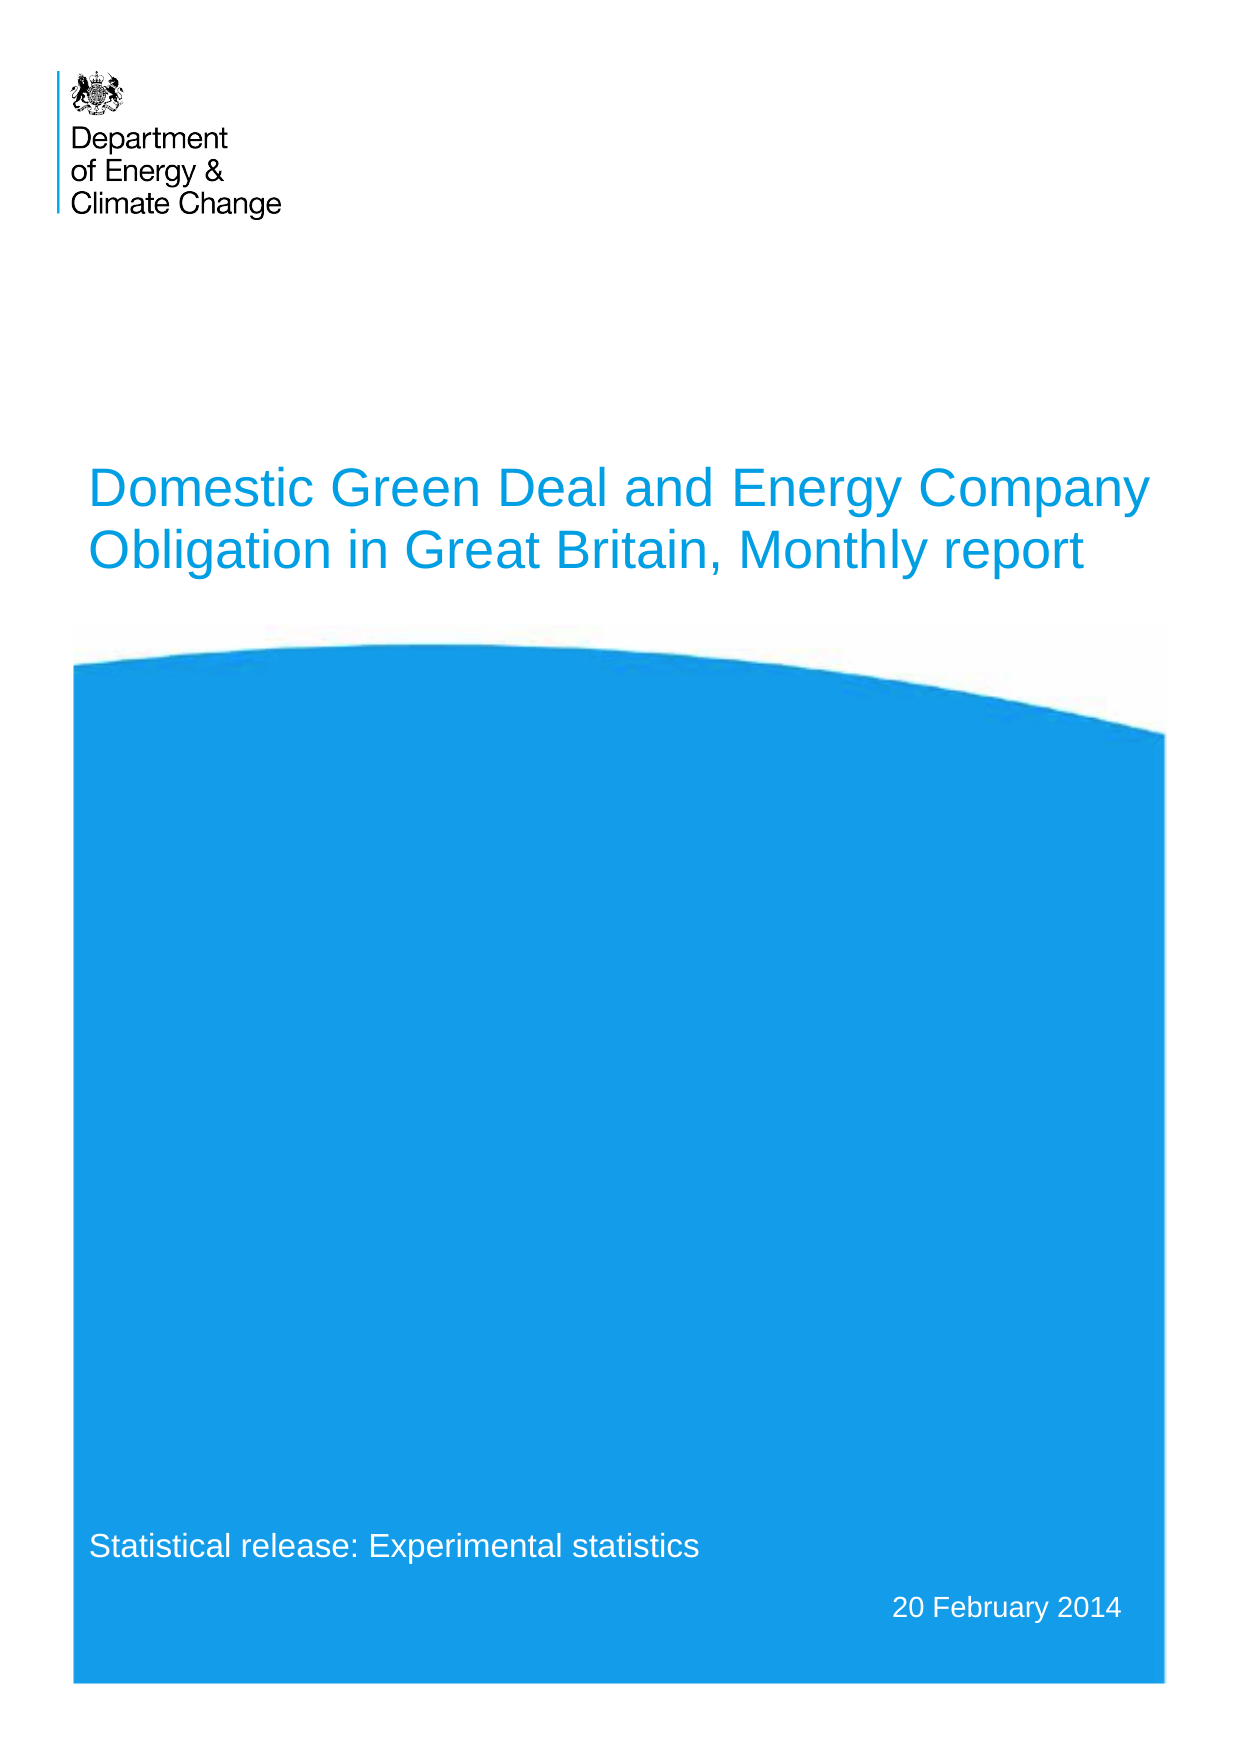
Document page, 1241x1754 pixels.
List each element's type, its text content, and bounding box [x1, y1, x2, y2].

text Statistical release: Experimental statistics [89, 1526, 1152, 1564]
text Domestic Green Deal and Energy Company Obligation in Great Britain, Monthly report [89, 456, 1152, 580]
text 20 February 2014 [89, 1589, 1122, 1623]
picture [57, 71, 281, 220]
